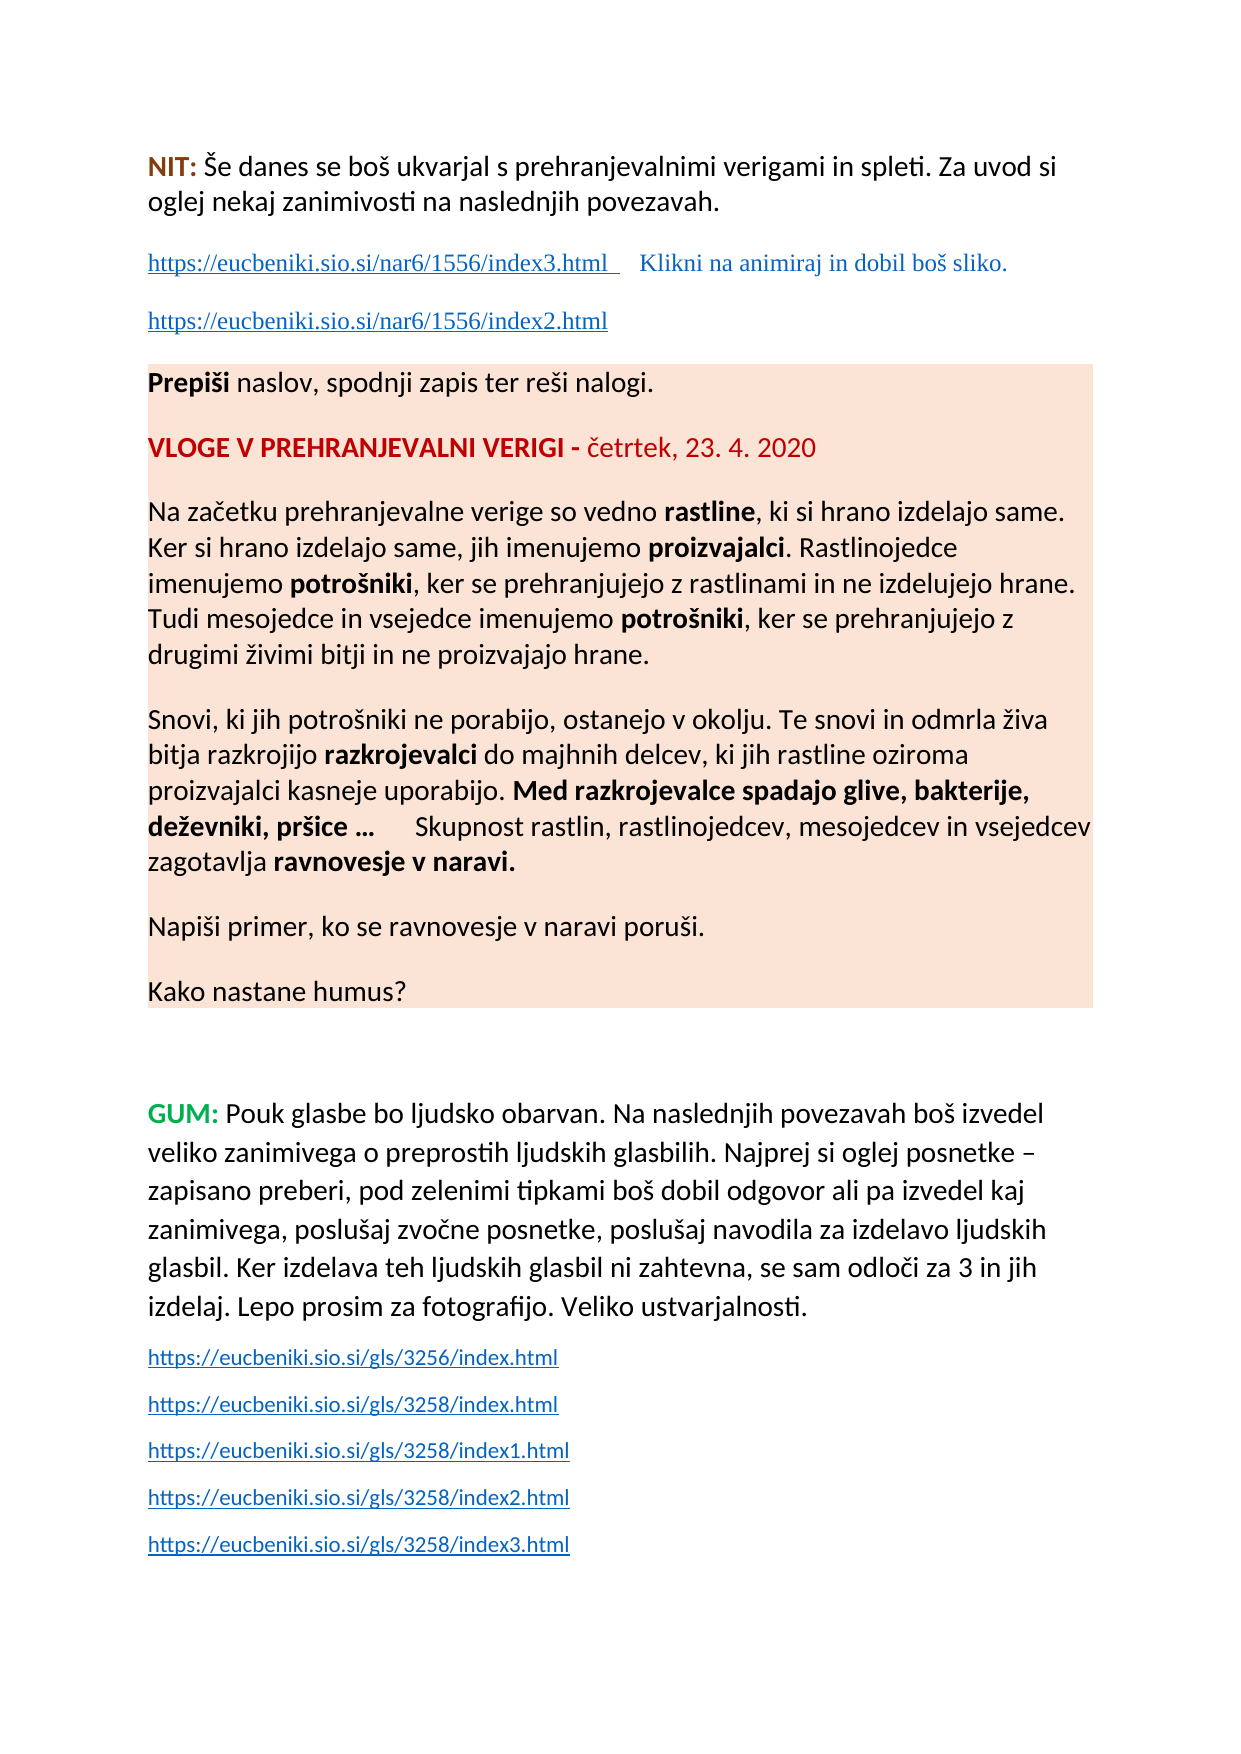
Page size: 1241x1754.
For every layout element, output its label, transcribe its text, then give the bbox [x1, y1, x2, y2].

text GUM: Pouk glasbe bo ljudsko obarvan. Na naslednjih povezavah boš izvedel veliko zanimivega o preprostih ljudskih glasbilih. Najprej si oglej posnetke – zapisano preberi, pod zelenimi tipkami boš dobil odgovor ali pa izvedel kaj zanimivega, poslušaj zvočne posnetke, poslušaj navodila za izdelavo ljudskih glasbil. Ker izdelava teh ljudskih glasbil ni zahtevna, se sam odloči za 3 in jih izdelaj. Lepo prosim za fotografijo. Veliko ustvarjalnosti. [148, 1096, 1093, 1323]
text https://eucbeniki.sio.si/gls/3258/index3.html [148, 1530, 1093, 1558]
text https://eucbeniki.sio.si/nar6/1556/index2.html [148, 306, 1093, 335]
text https://eucbeniki.sio.si/gls/3258/index.html [148, 1390, 1093, 1418]
text https://eucbeniki.sio.si/gls/3256/index.html [148, 1343, 1093, 1371]
text Napiši primer, ko se ravnovesje v naravi poruši. [148, 908, 1093, 944]
text NIT: Še danes se boš ukvarjal s prehranjevalnimi verigami in spleti. Za uvod si oglej nekaj zanimivosti na naslednjih povezavah. [148, 148, 1093, 219]
text Kako nastane humus? [148, 973, 1093, 1008]
text Na začetku prehranjevalne verige so vedno rastline, ki si hrano izdelajo same. Ker si hrano izdelajo same, jih imenujemo proizvajalci. Rastlinojedce imenujemo potrošniki, ker se prehranjujejo z rastlinami in ne izdelujejo hrane. Tudi mesojedce in vsejedce imenujemo potrošniki, ker se prehranjujejo z drugimi živimi bitji in ne proizvajajo hrane. [148, 493, 1093, 672]
text https://eucbeniki.sio.si/gls/3258/index2.html [148, 1483, 1093, 1511]
text VLOGE V PREHRANJEVALNI VERIGI - četrtek, 23. 4. 2020 [148, 429, 1093, 464]
text https://eucbeniki.sio.si/gls/3258/index1.html [148, 1437, 1093, 1464]
text Prepiši naslov, spodnji zapis ter reši nalogi. [148, 364, 1093, 399]
text https://eucbeniki.sio.si/nar6/1556/index3.html Klikni na animiraj in dobil boš sliko. [148, 248, 1093, 277]
text Snovi, ki jih potrošniki ne porabijo, ostanejo v okolju. Te snovi in odmrla živa bitja razkrojijo razkrojevalci do majhnih delcev, ki jih rastline oziroma proizvajalci kasneje uporabijo. Med razkrojevalce spadajo glive, bakterije, deževniki, pršice … Skupnost rastlin, rastlinojedcev, mesojedcev in vsejedcev zagotavlja ravnovesje v naravi. [148, 701, 1093, 879]
